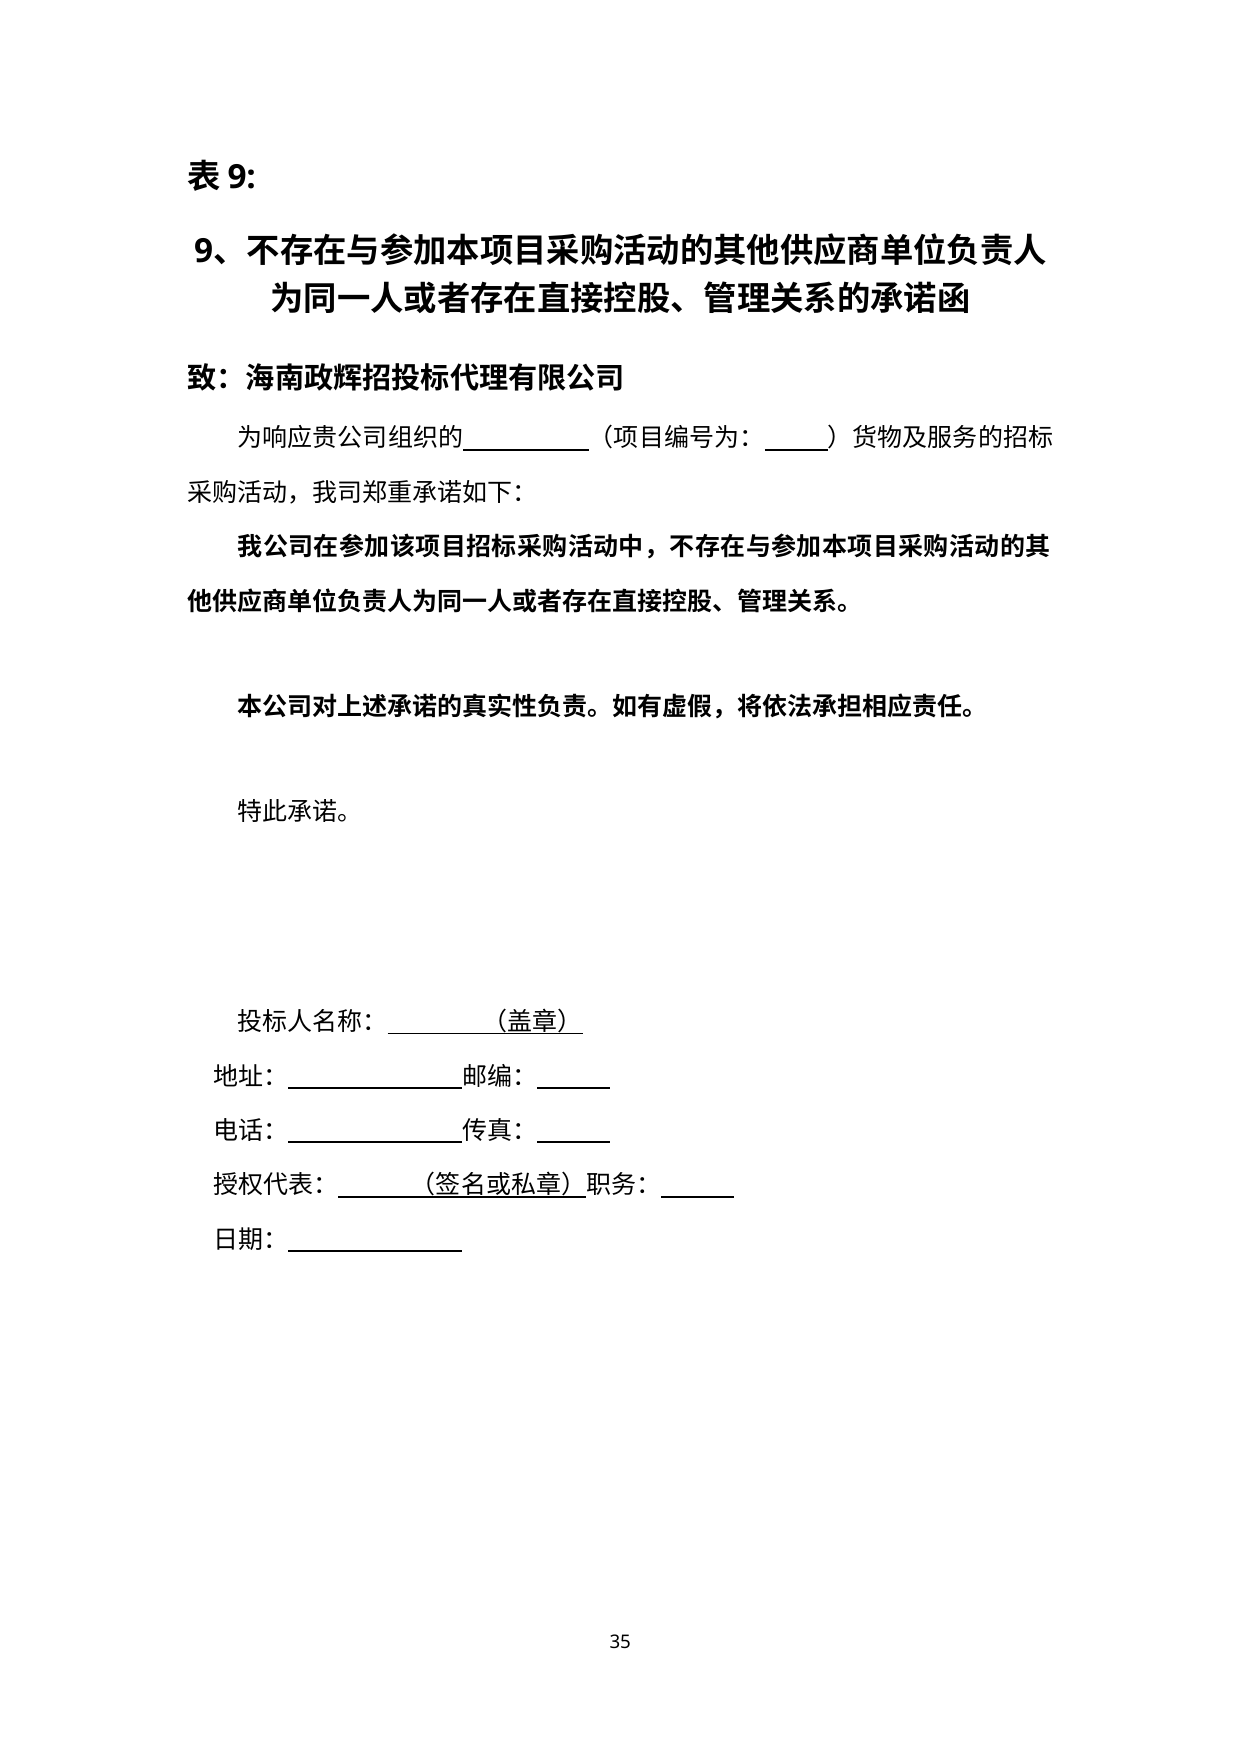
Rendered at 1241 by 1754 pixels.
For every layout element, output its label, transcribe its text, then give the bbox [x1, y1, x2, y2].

text 表9: [187, 150, 1053, 198]
text 为响应贵公司组织的 （项目编号为： ）货物及服务的招标采购活动，我司郑重承诺如下： [187, 418, 1053, 508]
text 日期： [187, 1219, 1053, 1255]
text 致：海南政辉招投标代理有限公司 [187, 354, 1053, 397]
subtitle 9、不存在与参加本项目采购活动的其他供应商单位负责人为同一人或者存在直接控股、管理关系的承诺函 [187, 224, 1053, 320]
text 地址： 邮编： [187, 1056, 1053, 1092]
list 本公司对上述承诺的真实性负责。如有虚假，将依法承担相应责任。 [187, 686, 1053, 723]
text 特此承诺。 [187, 792, 1053, 828]
text 授权代表： （签名或私章）职务： [187, 1165, 1053, 1201]
text 投标人名称： （盖章） [187, 1002, 1053, 1038]
text 电话： 传真： [187, 1110, 1053, 1147]
text 我公司在参加该项目招标采购活动中，不存在与参加本项目采购活动的其他供应商单位负责人为同一人或者存在直接控股、管理关系。 [187, 527, 1053, 617]
